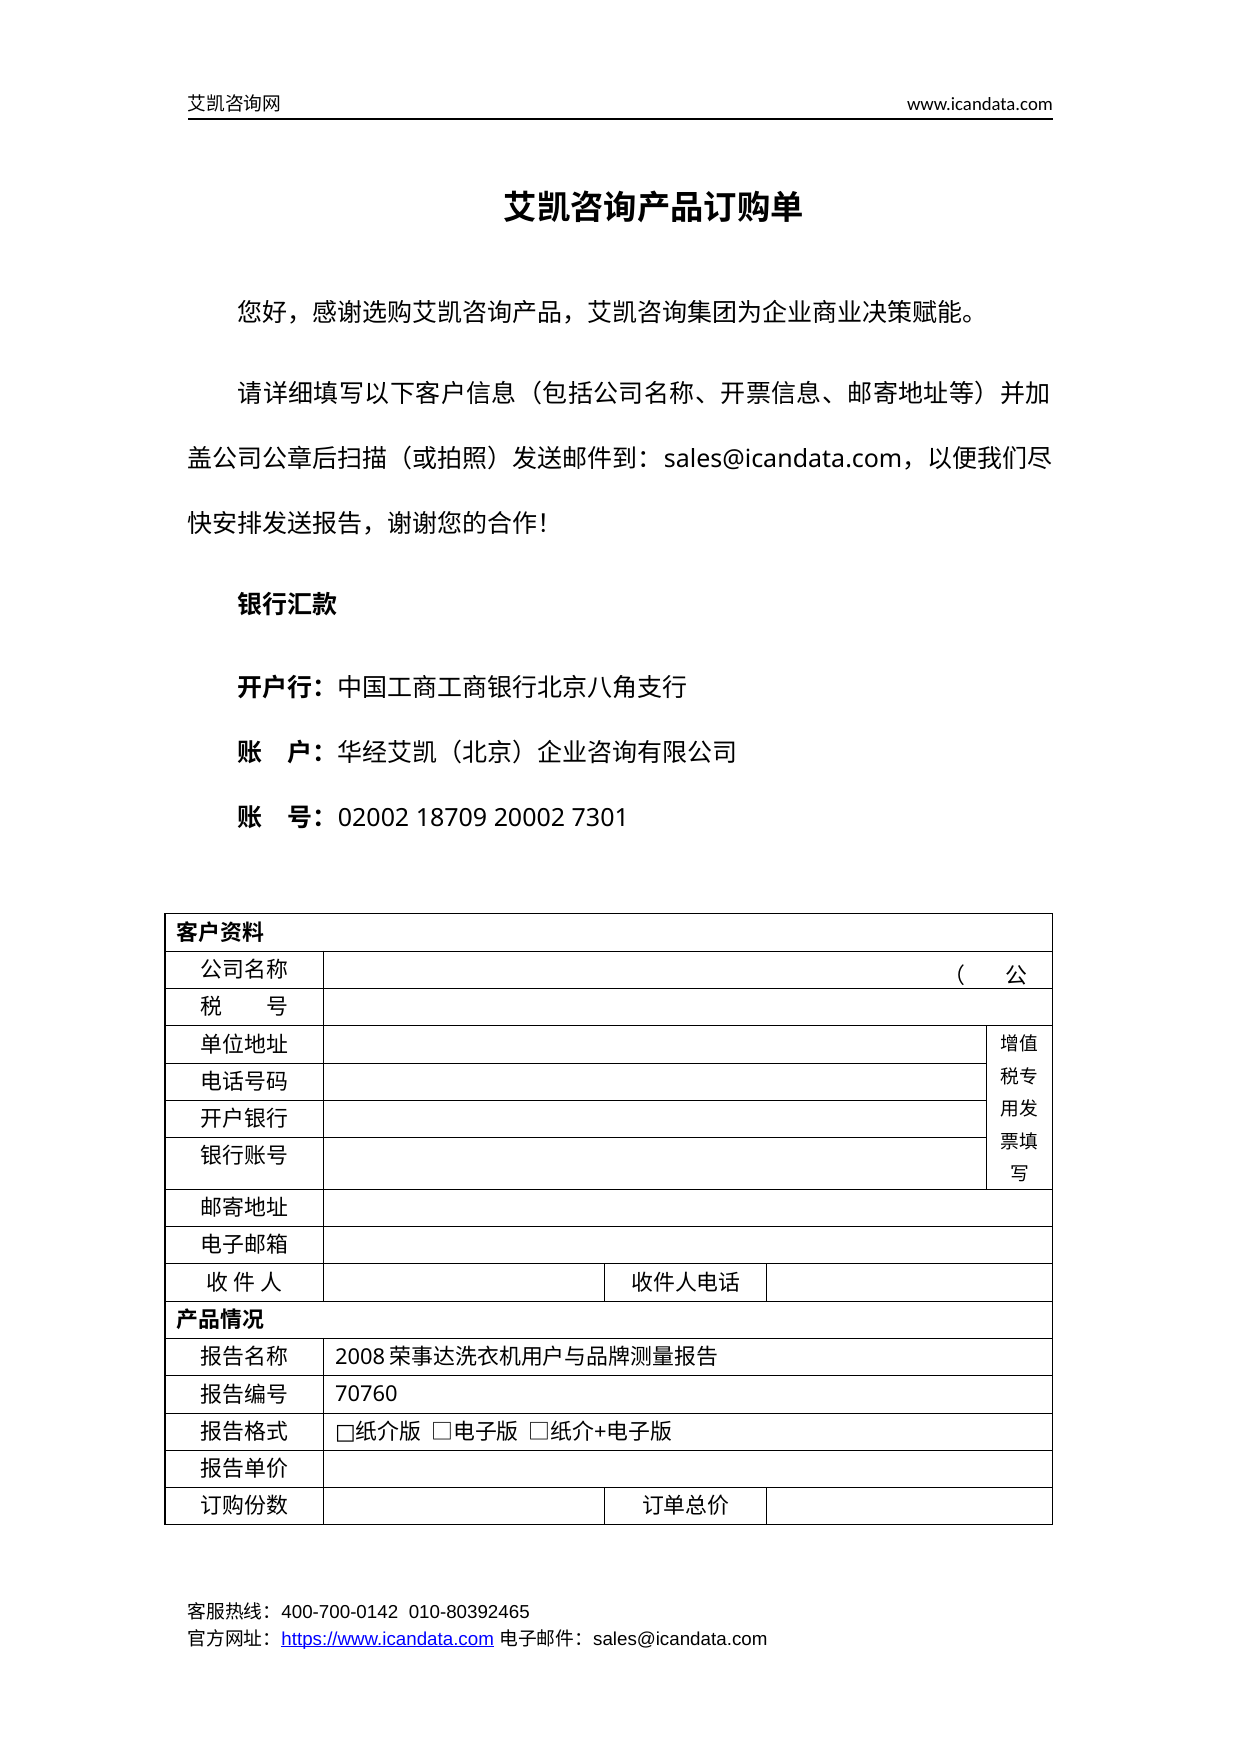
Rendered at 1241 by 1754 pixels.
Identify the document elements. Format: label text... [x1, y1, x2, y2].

table_cell [324, 1451, 1052, 1487]
text 账 户：华经艾凯（北京）企业咨询有限公司 [187, 718, 1053, 783]
table_cell 报告名称 [166, 1339, 323, 1375]
table_cell 70760 [324, 1376, 1052, 1412]
table_cell [324, 1227, 1052, 1263]
table_cell 增值税专用发票填写 [987, 1026, 1052, 1189]
table_cell 邮寄地址 [166, 1190, 323, 1226]
table_cell [324, 1101, 986, 1137]
table_cell 电子邮箱 [166, 1227, 323, 1263]
table_cell [324, 1190, 1052, 1226]
table_cell 收 件 人 [166, 1264, 323, 1301]
table_cell 报告编号 [166, 1376, 323, 1412]
text 艾凯咨询产品订购单 [187, 172, 1053, 237]
table_cell 2008荣事达洗衣机用户与品牌测量报告 [324, 1339, 1052, 1375]
table_cell [767, 1488, 1052, 1524]
table_cell [324, 1138, 986, 1189]
table_cell [324, 1064, 986, 1100]
text 请详细填写以下客户信息（包括公司名称、开票信息、邮寄地址等）并加盖公司公章后扫描（或拍照）发送邮件到：sales@icandata.com，以便我们尽快安排发送报告，谢谢您的合作！ [187, 359, 1053, 554]
table_cell [324, 1488, 604, 1524]
table_cell □纸介版 □电子版 □纸介+电子版 [324, 1414, 1052, 1450]
table_cell 报告单价 [166, 1451, 323, 1487]
table_cell [324, 1026, 986, 1062]
table_cell 单位地址 [166, 1026, 323, 1062]
text 您好，感谢选购艾凯咨询产品，艾凯咨询集团为企业商业决策赋能。 [187, 278, 1053, 343]
table_cell 报告格式 [166, 1414, 323, 1450]
table_cell [324, 952, 1052, 988]
table_cell 电话号码 [166, 1064, 323, 1100]
text 开户行：中国工商工商银行北京八角支行 [187, 653, 1053, 718]
text 账 号：02002 18709 20002 7301 [187, 783, 1053, 848]
table_cell 税 号 [166, 989, 323, 1025]
table_header 客户资料 [166, 914, 1052, 951]
table_cell [767, 1264, 1052, 1301]
text 银行汇款 [187, 570, 1053, 635]
table_cell 收件人电话 [605, 1264, 766, 1301]
table_cell 产品情况 [166, 1302, 1052, 1338]
table_cell [324, 1264, 604, 1301]
table_cell 订购份数 [166, 1488, 323, 1524]
table_cell 银行账号 [166, 1138, 323, 1189]
table_cell 公司名称 [166, 952, 323, 988]
table_cell [324, 989, 1052, 1025]
table_cell 开户银行 [166, 1101, 323, 1137]
table_cell 订单总价 [605, 1488, 766, 1524]
